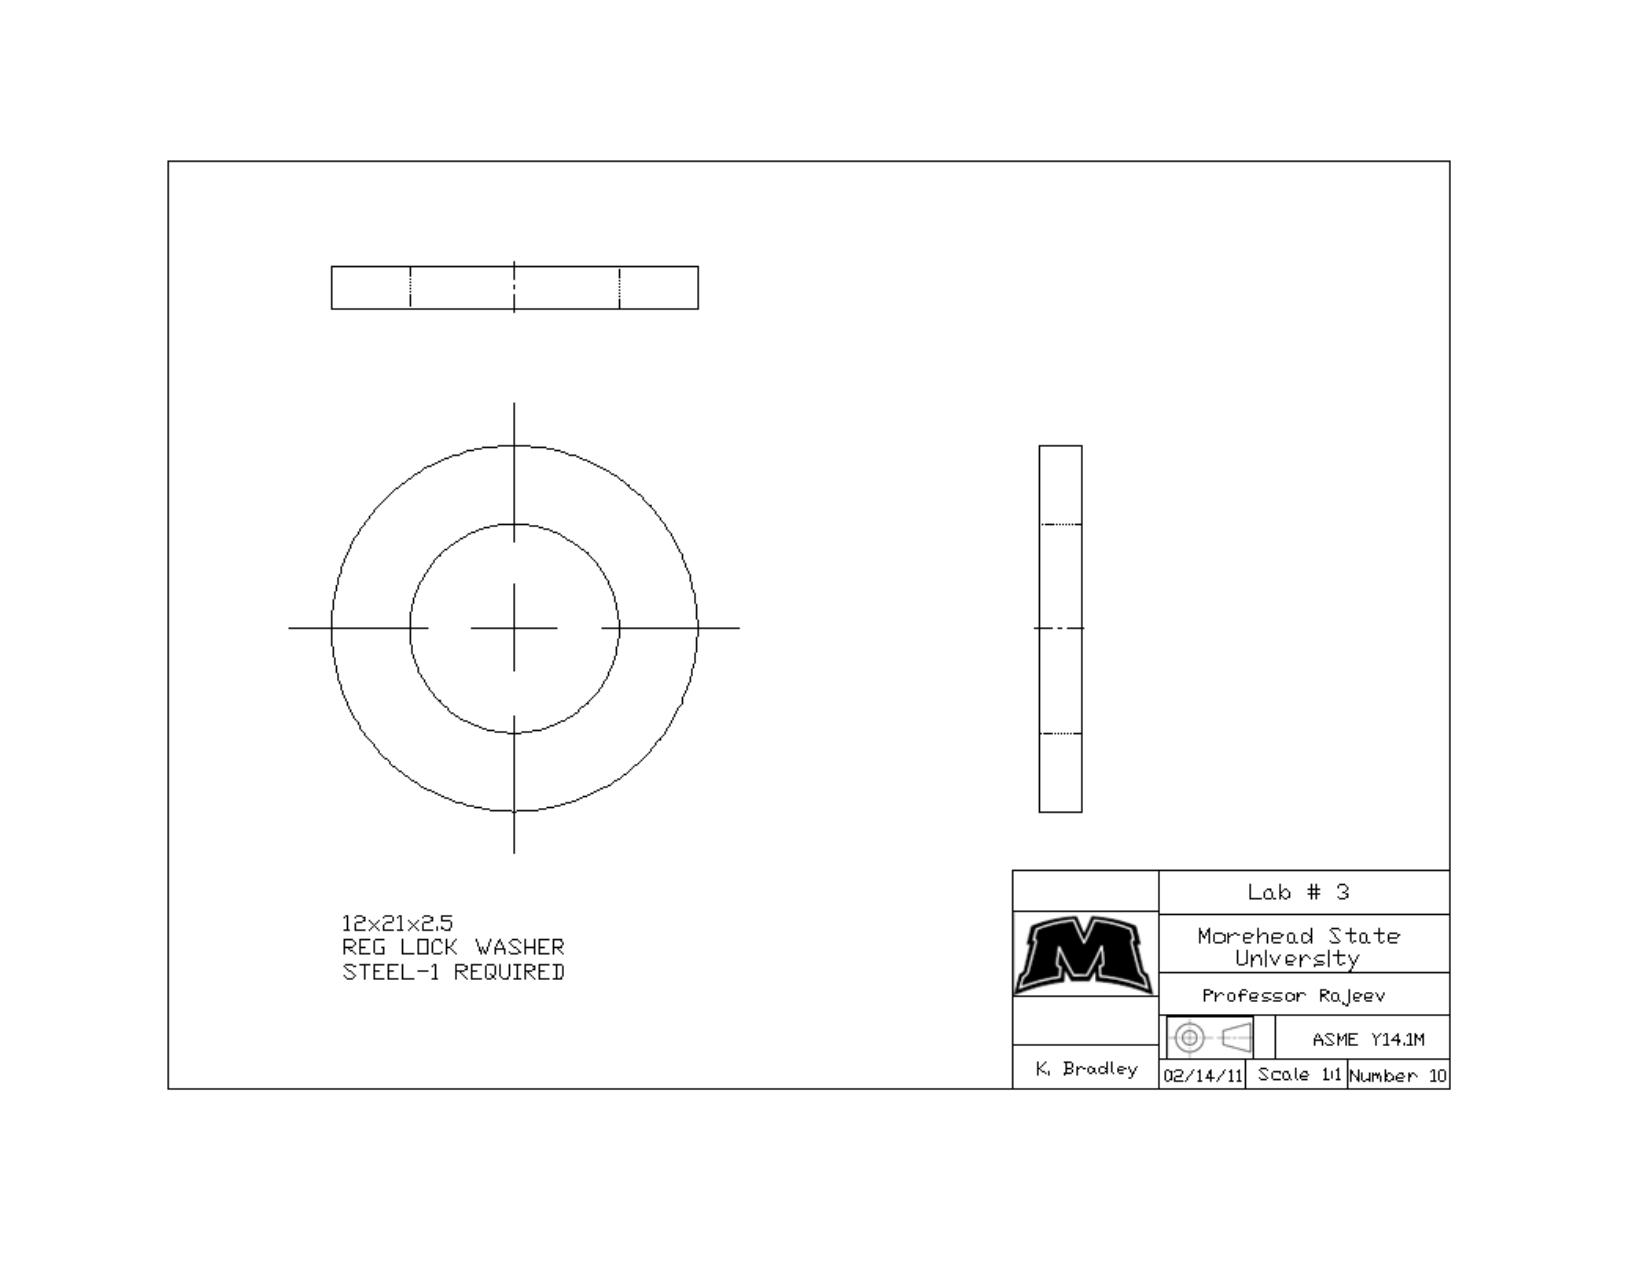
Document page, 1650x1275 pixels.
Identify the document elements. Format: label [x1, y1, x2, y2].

picture [150, 150, 1468, 1105]
